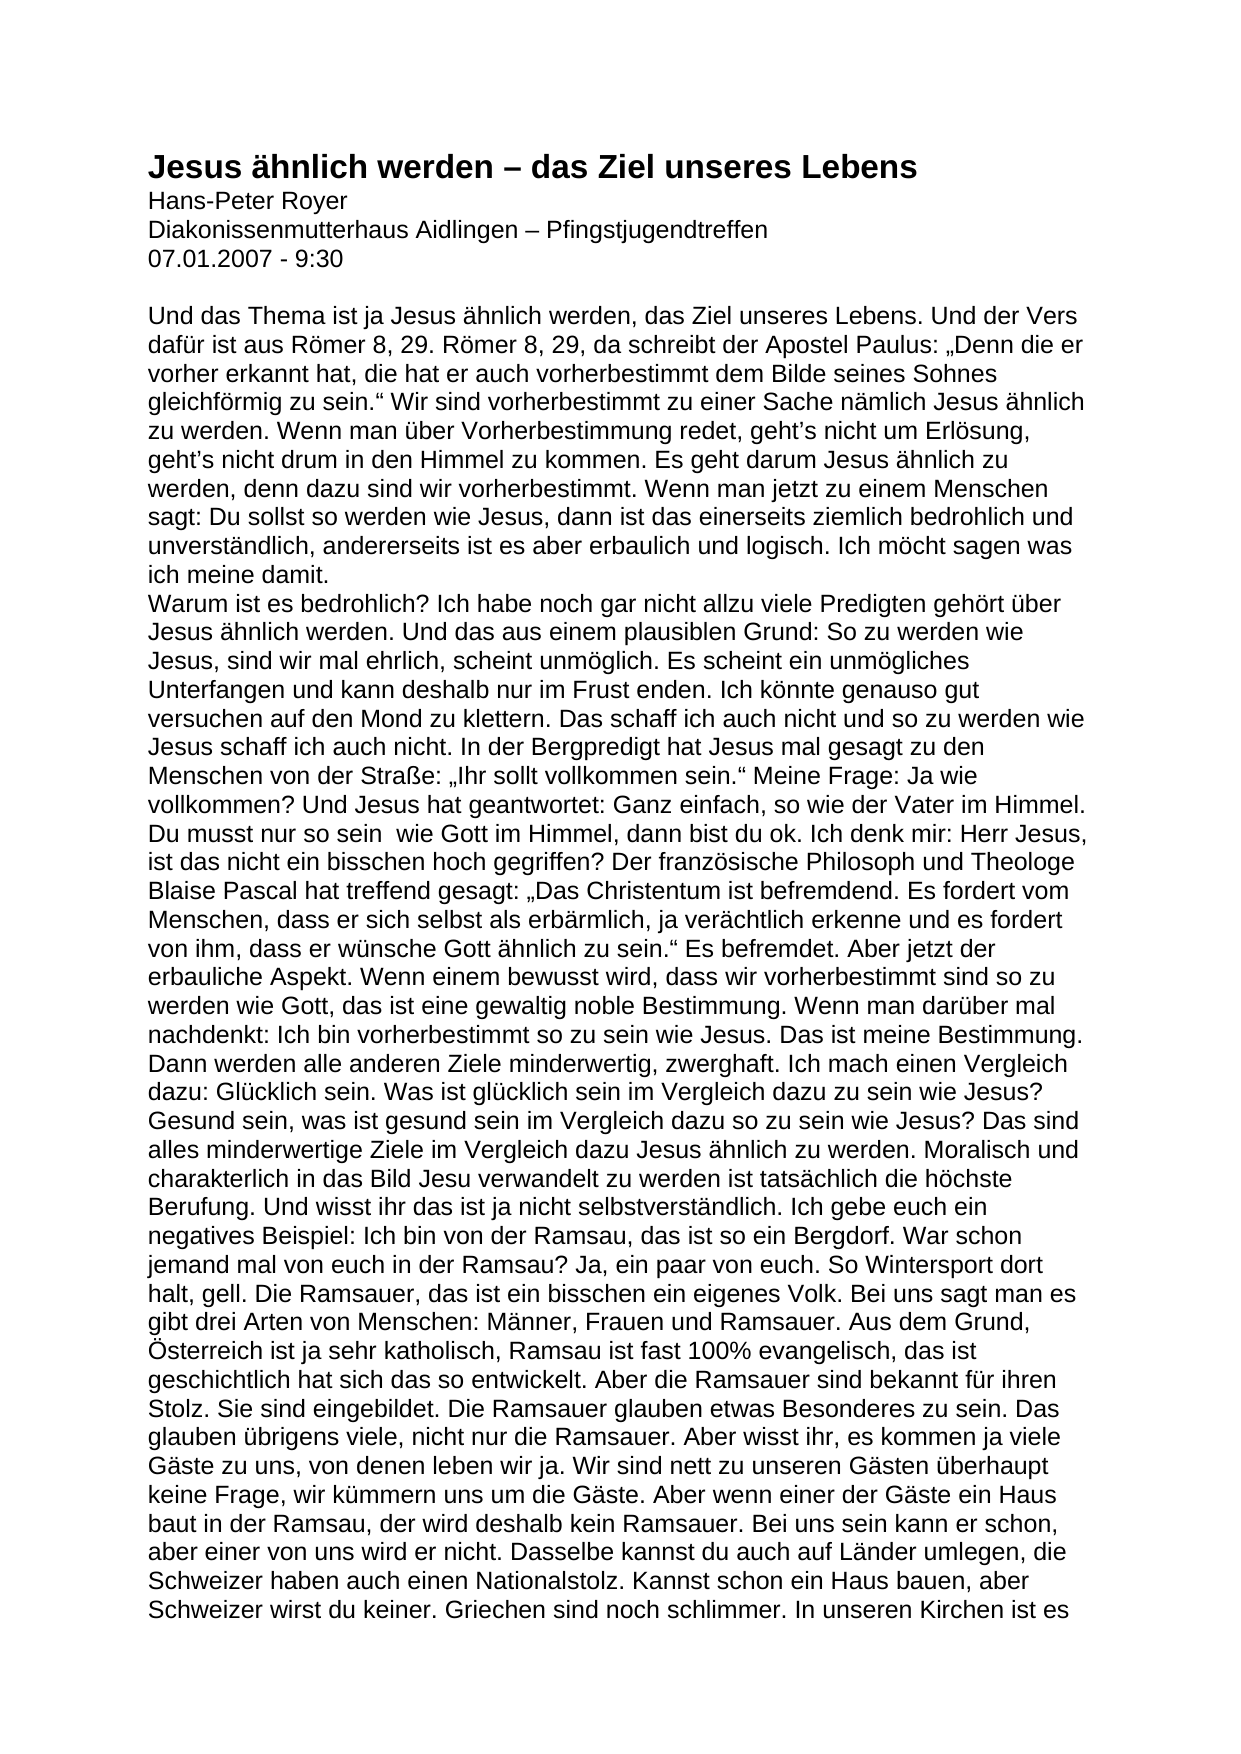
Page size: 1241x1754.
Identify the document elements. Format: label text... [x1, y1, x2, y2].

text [148, 588, 1093, 1623]
text Jesus ähnlich werden – das Ziel unseres Lebens [148, 148, 1093, 186]
text 07.01.2007 - 9:30 [148, 243, 1093, 272]
text Diakonissenmutterhaus Aidlingen – Pfingstjugendtreffen [148, 215, 1093, 243]
text Und das Thema ist ja Jesus ähnlich werden, das Ziel unseres Lebens. Und der Vers dafür ist aus Römer 8, 29. Römer 8, 29, da schreibt der Apostel Paulus: „Denn die er vorher erkannt hat, die hat er auch vorherbestimmt dem Bilde seines Sohnes gleichförmig zu sein.“ Wir sind vorherbestimmt zu einer Sache nämlich Jesus ähnlich zu werden. Wenn man über Vorherbestimmung redet, geht’s nicht um Erlösung, geht’s nicht drum in den Himmel zu kommen. Es geht darum Jesus ähnlich zu werden, denn dazu sind wir vorherbestimmt. Wenn man jetzt zu einem Menschen sagt: Du sollst so werden wie Jesus, dann ist das einerseits ziemlich bedrohlich und unverständlich, andererseits ist es aber erbaulich und logisch. Ich möcht sagen was ich meine damit. [148, 301, 1093, 588]
text Hans-Peter Royer [148, 186, 1093, 215]
